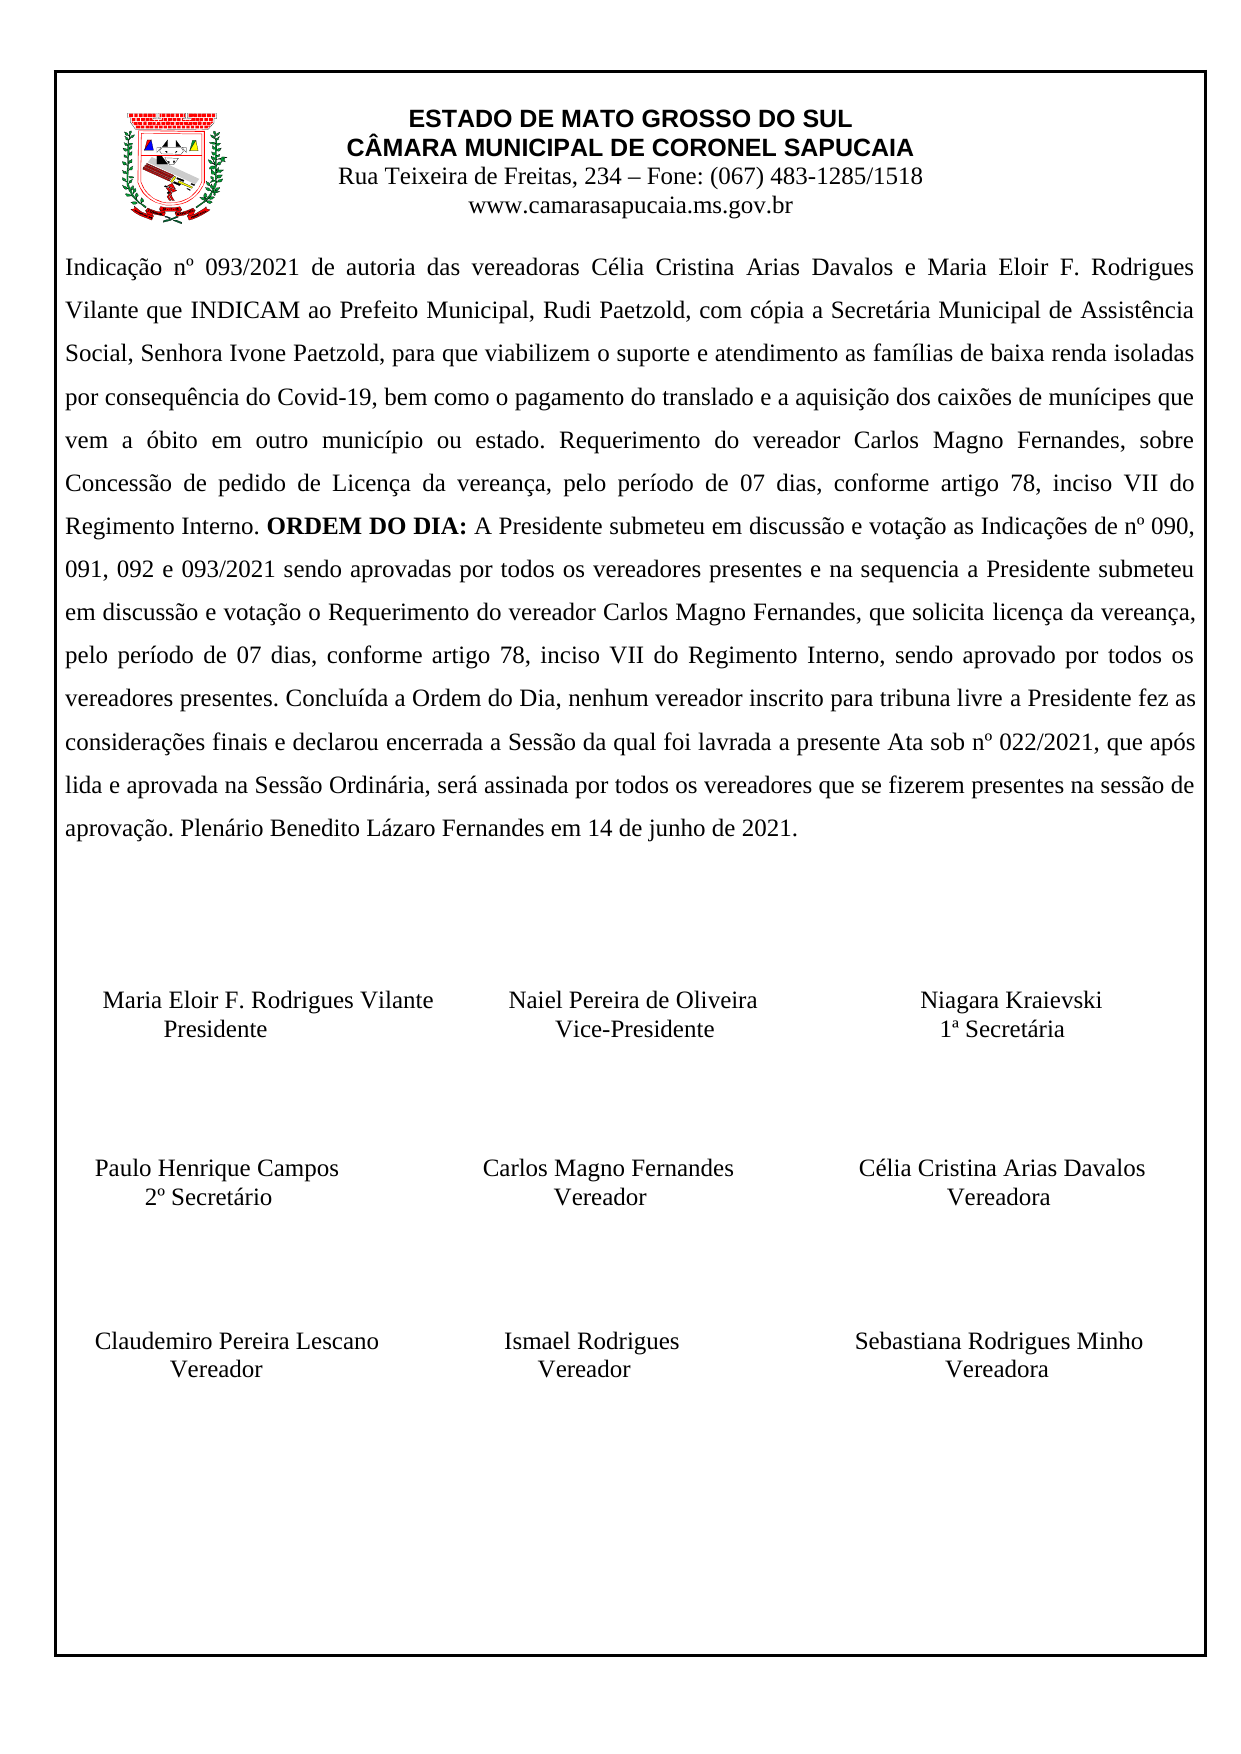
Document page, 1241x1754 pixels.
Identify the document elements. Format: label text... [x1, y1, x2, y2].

text Presidente Vice-Presidente 1ª Secretária [94, 1014, 1149, 1043]
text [65, 252, 1196, 842]
text Vereador Vereador Vereadora [94, 1354, 1149, 1383]
text Maria Eloir F. Rodrigues Vilante Naiel Pereira de Oliveira Niagara Kraievski [65, 985, 1149, 1014]
text 2º Secretário Vereador Vereadora [94, 1182, 1149, 1211]
text Paulo Henrique Campos Carlos Magno Fernandes Célia Cristina Arias Davalos [94, 1153, 1149, 1182]
text Claudemiro Pereira Lescano Ismael Rodrigues Sebastiana Rodrigues Minho [94, 1326, 1149, 1354]
